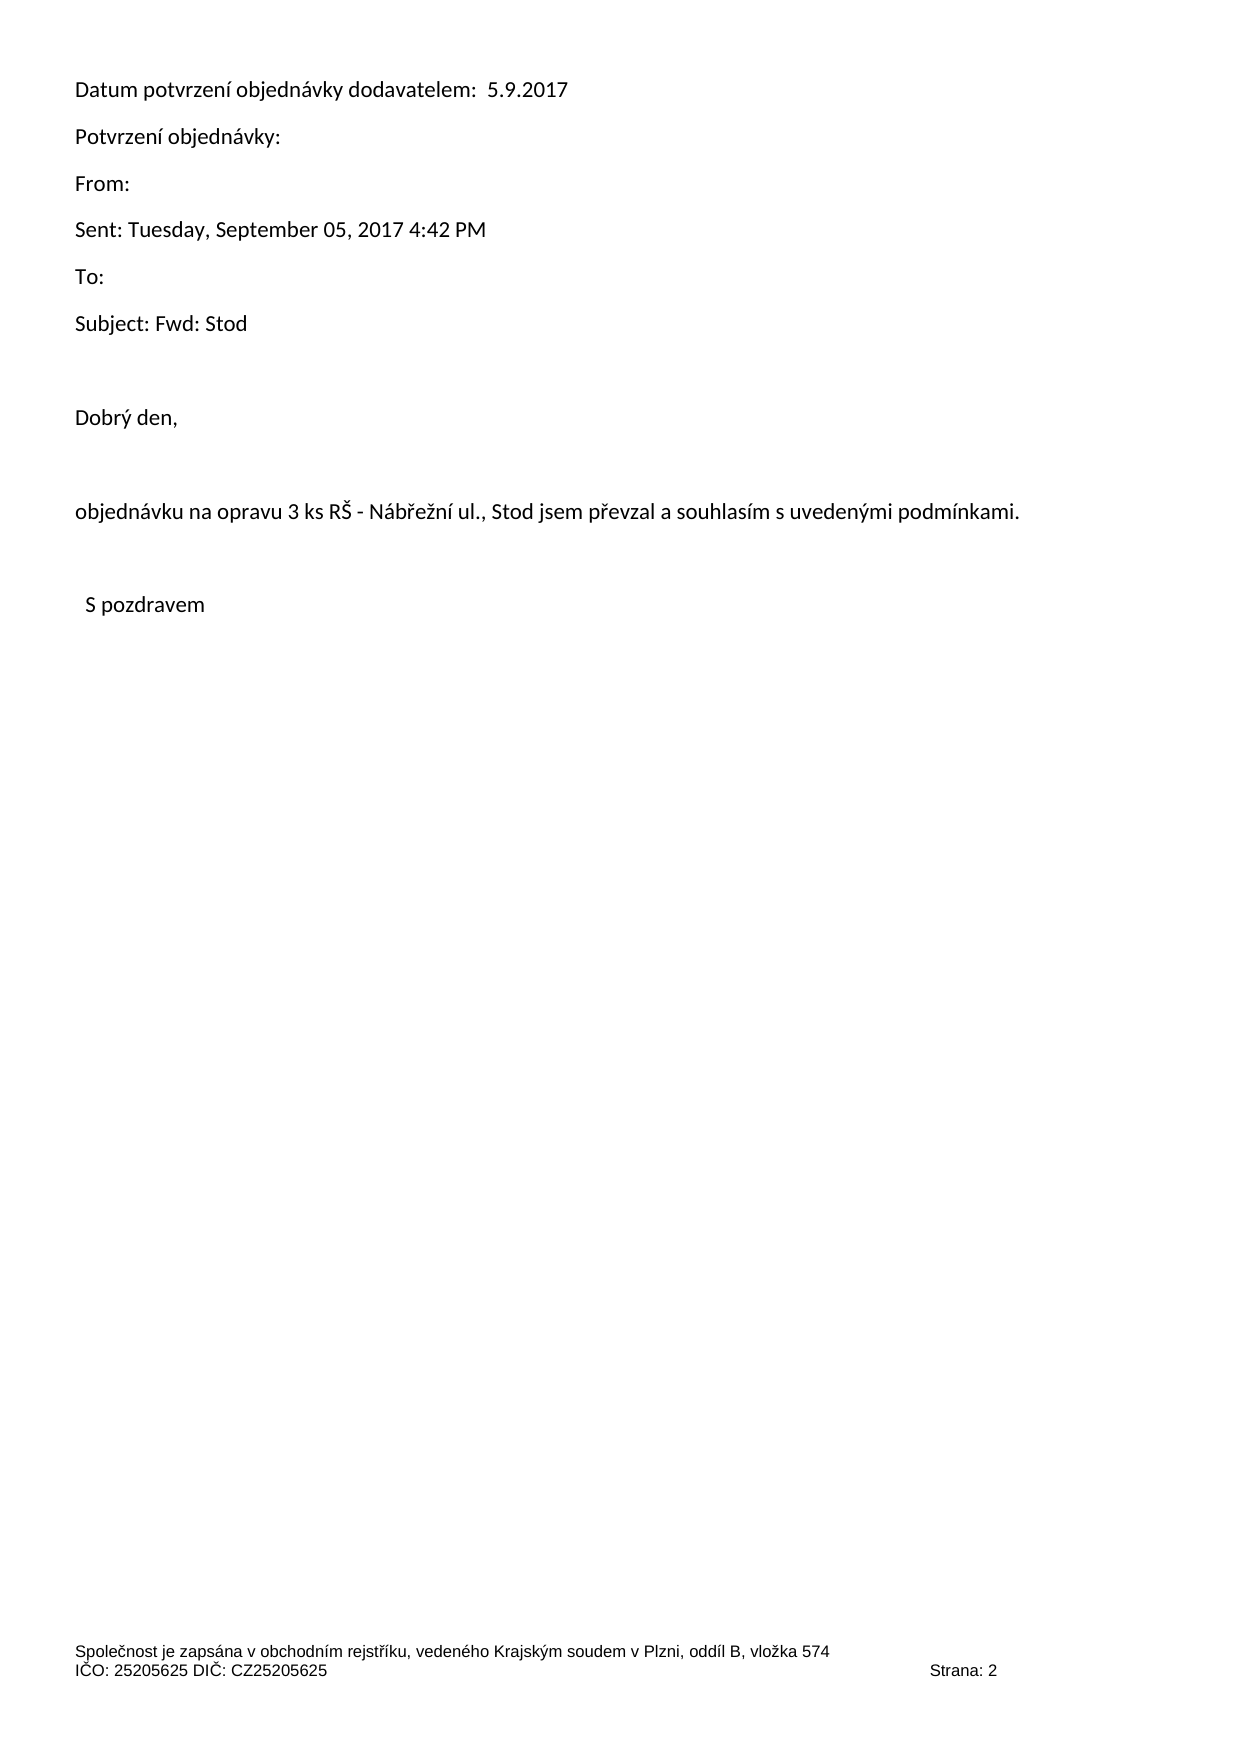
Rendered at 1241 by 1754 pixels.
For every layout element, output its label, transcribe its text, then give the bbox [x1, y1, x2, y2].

text Dobrý den, [75, 403, 1165, 431]
text From: [75, 169, 1165, 197]
text Sent: Tuesday, September 05, 2017 4:42 PM [75, 216, 1165, 244]
text Datum potvrzení objednávky dodavatelem: 5.9.2017 [75, 75, 1165, 103]
text objednávku na opravu 3 ks RŠ - Nábřežní ul., Stod jsem převzal a souhlasím s uvedenými podmínkami. [75, 497, 1165, 525]
text Subject: Fwd: Stod [75, 309, 1165, 337]
text S pozdravem [75, 591, 1165, 619]
text To: [75, 262, 1165, 291]
text Potvrzení objednávky: [75, 122, 1165, 150]
